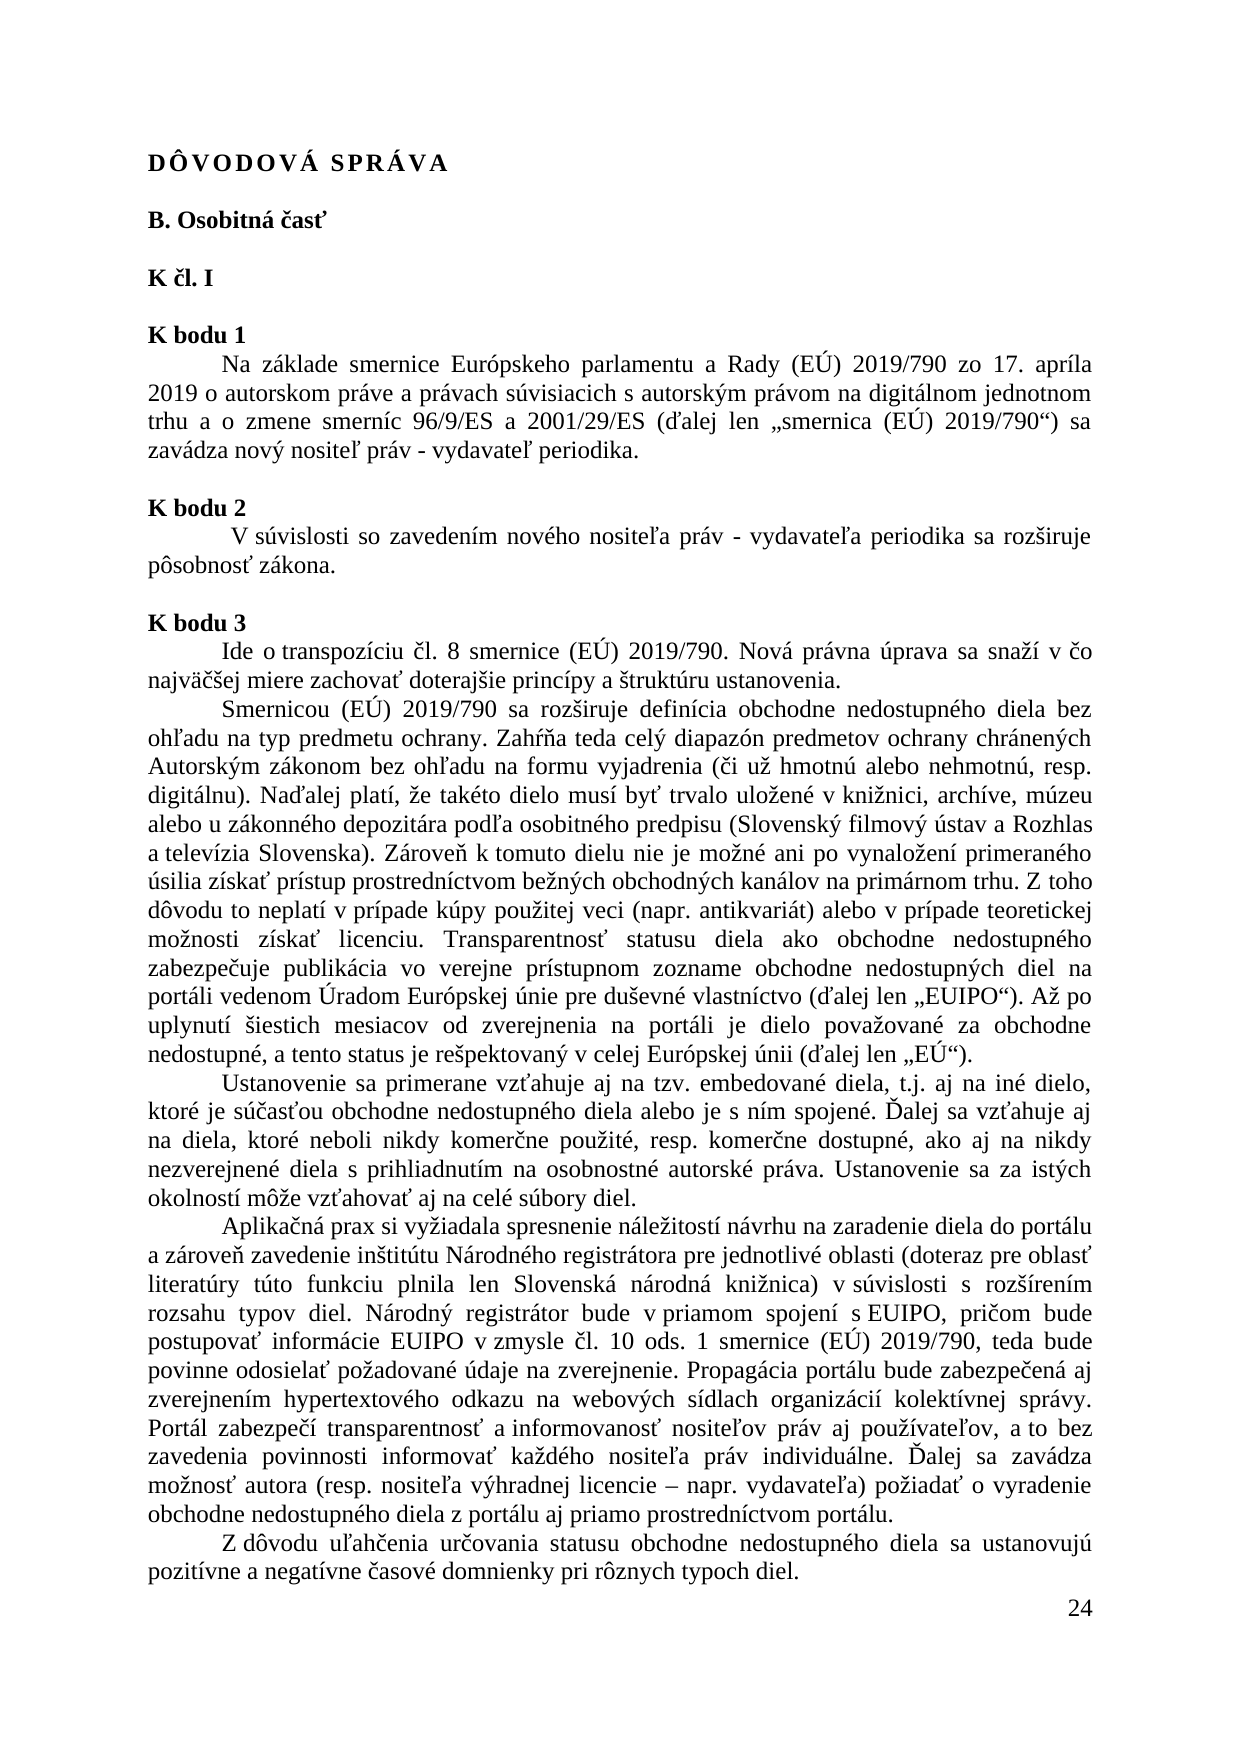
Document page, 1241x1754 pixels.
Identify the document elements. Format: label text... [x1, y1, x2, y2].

text K čl. I [148, 263, 1093, 291]
text Ustanovenie sa primerane vzťahuje aj na tzv. embedované diela, t.j. aj na iné dielo, ktoré je súčasťou obchodne nedostupného diela alebo je s ním spojené. Ďalej sa vzťahuje aj na diela, ktoré neboli nikdy komerčne použité, resp. komerčne dostupné, ako aj na nikdy nezverejnené diela s prihliadnutím na osobnostné autorské práva. Ustanovenie sa za istých okolností môže vzťahovať aj na celé súbory diel. [148, 1068, 1093, 1211]
text Aplikačná prax si vyžiadala spresnenie náležitostí návrhu na zaradenie diela do portálu a zároveň zavedenie inštitútu Národného registrátora pre jednotlivé oblasti (doteraz pre oblasť literatúry túto funkciu plnila len Slovenská národná knižnica) v súvislosti s rozšírením rozsahu typov diel. Národný registrátor bude v priamom spojení s EUIPO, pričom bude postupovať informácie EUIPO v zmysle čl. 10 ods. 1 smernice (EÚ) 2019/790, teda bude povinne odosielať požadované údaje na zverejnenie. Propagácia portálu bude zabezpečená aj zverejnením hypertextového odkazu na webových sídlach organizácií kolektívnej správy. Portál zabezpečí transparentnosť a informovanosť nositeľov práv aj používateľov, a to bez zavedenia povinnosti informovať každého nositeľa práv individuálne. Ďalej sa zavádza možnosť autora (resp. nositeľa výhradnej licencie – napr. vydavateľa) požiadať o vyradenie obchodne nedostupného diela z portálu aj priamo prostredníctvom portálu. [148, 1211, 1093, 1528]
text Dôvodová správa [148, 148, 1093, 176]
text V súvislosti so zavedením nového nositeľa práv - vydavateľa periodika sa rozširuje pôsobnosť zákona. [148, 521, 1093, 579]
text Smernicou (EÚ) 2019/790 sa rozširuje definícia obchodne nedostupného diela bez ohľadu na typ predmetu ochrany. Zahŕňa teda celý diapazón predmetov ochrany chránených Autorským zákonom bez ohľadu na formu vyjadrenia (či už hmotnú alebo nehmotnú, resp. digitálnu). Naďalej platí, že takéto dielo musí byť trvalo uložené v knižnici, archíve, múzeu alebo u zákonného depozitára podľa osobitného predpisu (Slovenský filmový ústav a Rozhlas a televízia Slovenska). Zároveň k tomuto dielu nie je možné ani po vynaložení primeraného úsilia získať prístup prostredníctvom bežných obchodných kanálov na primárnom trhu. Z toho dôvodu to neplatí v prípade kúpy použitej veci (napr. antikvariát) alebo v prípade teoretickej možnosti získať licenciu. Transparentnosť statusu diela ako obchodne nedostupného zabezpečuje publikácia vo verejne prístupnom zozname obchodne nedostupných diel na portáli vedenom Úradom Európskej únie pre duševné vlastníctvo (ďalej len „EUIPO“). Až po uplynutí šiestich mesiacov od zverejnenia na portáli je dielo považované za obchodne nedostupné, a tento status je rešpektovaný v celej Európskej únii (ďalej len „EÚ“). [148, 694, 1093, 1068]
text Ide o transpozíciu čl. 8 smernice (EÚ) 2019/790. Nová právna úprava sa snaží v čo najväčšej miere zachovať doterajšie princípy a štruktúru ustanovenia. [148, 636, 1093, 694]
text B. Osobitná časť [148, 205, 1093, 234]
text K bodu 3 [148, 608, 1093, 636]
text K bodu 1 [148, 320, 1093, 349]
text K bodu 2 [148, 493, 1093, 521]
text Na základe smernice Európskeho parlamentu a Rady (EÚ) 2019/790 zo 17. apríla 2019 o autorskom práve a právach súvisiacich s autorským právom na digitálnom jednotnom trhu a o zmene smerníc 96/9/ES a 2001/29/ES (ďalej len „smernica (EÚ) 2019/790“) sa zavádza nový nositeľ práv - vydavateľ periodika. [148, 349, 1093, 464]
text Z dôvodu uľahčenia určovania statusu obchodne nedostupného diela sa ustanovujú pozitívne a negatívne časové domnienky pri rôznych typoch diel. [148, 1528, 1093, 1585]
